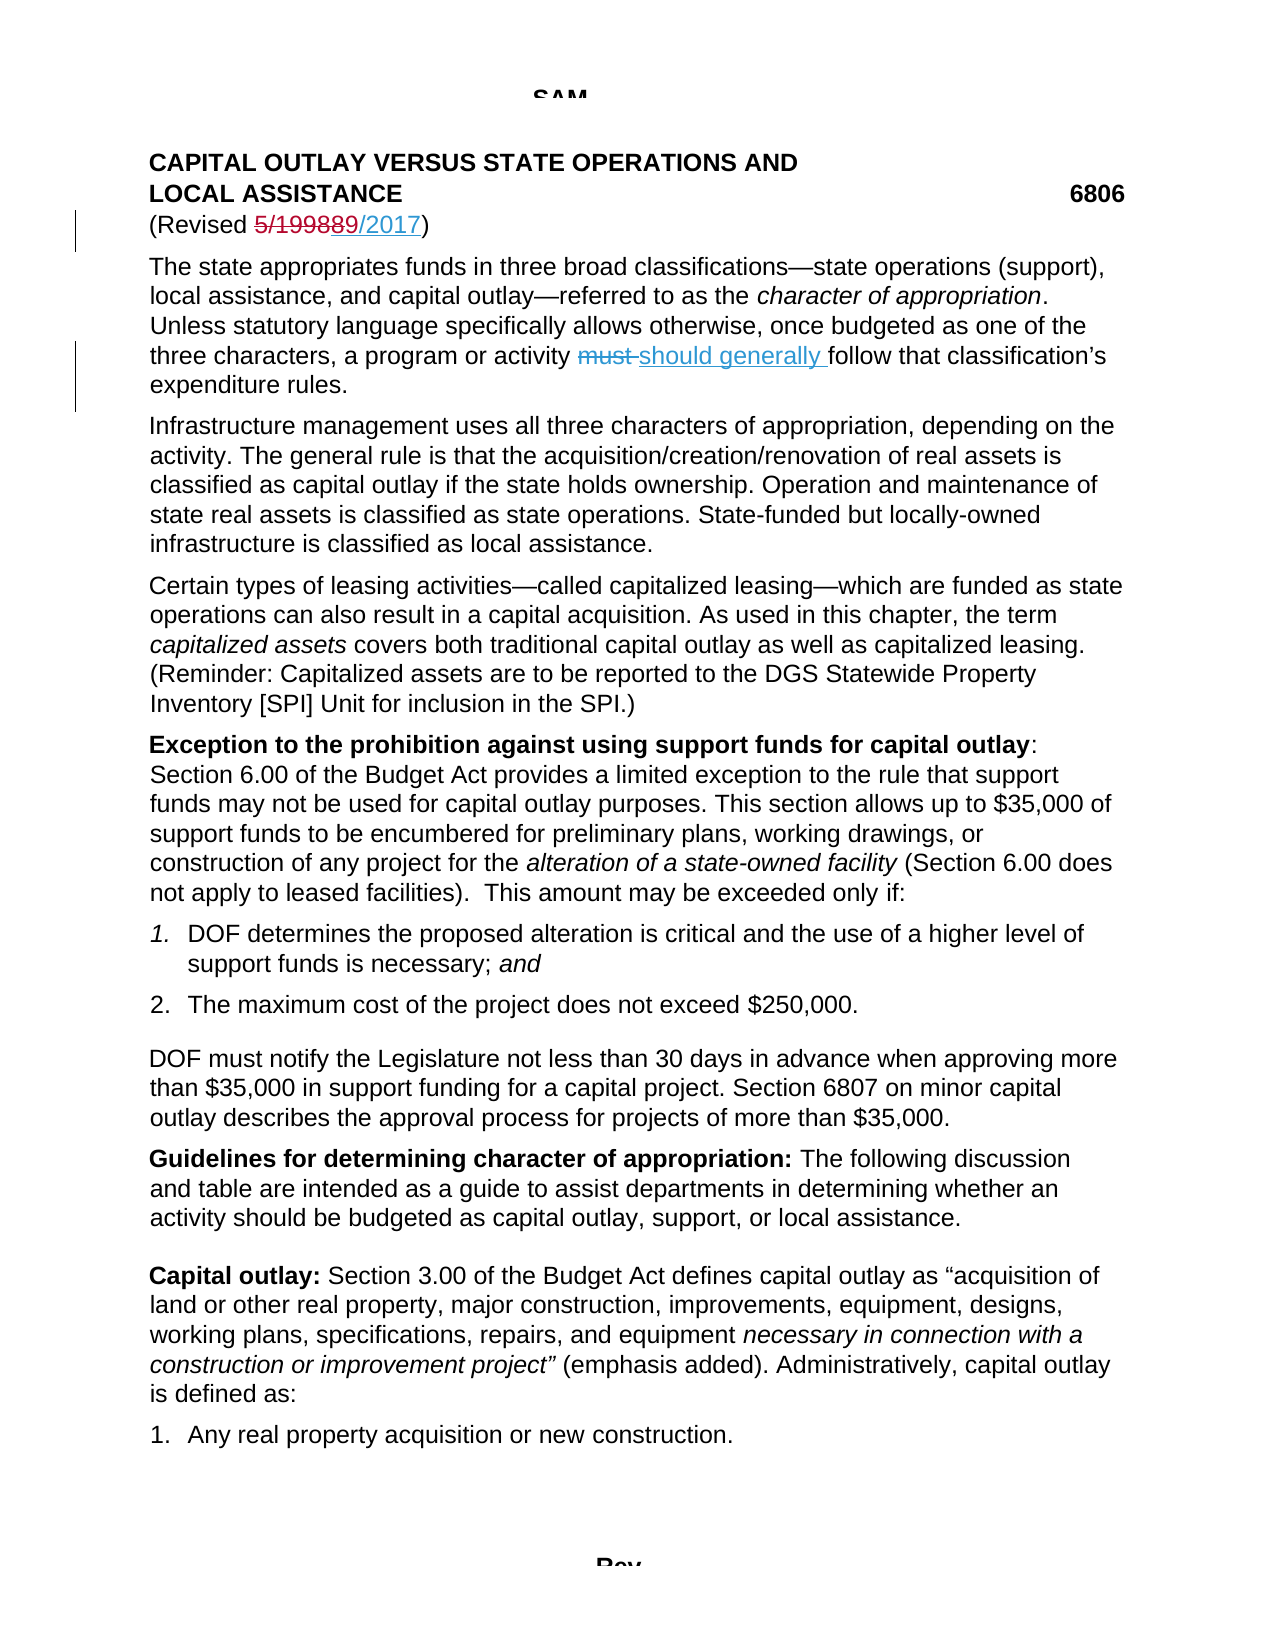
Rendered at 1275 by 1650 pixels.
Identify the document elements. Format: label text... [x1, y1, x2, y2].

text Infrastructure management uses all three characters of appropriation, depending on the activity. The general rule is that the acquisition/creation/renovation of real assets is classified as capital outlay if the state holds ownership. Operation and maintenance of state real assets is classified as state operations. State-funded but locally-owned infrastructure is classified as local assistance. [148, 411, 1118, 558]
text Capital outlay: Section 3.00 of the Budget Act defines capital outlay as “acquisition of land or other real property, major construction, improvements, equipment, designs, working plans, specifications, repairs, and equipment necessary in connection with a construction or improvement project” (emphasis added). Administratively, capital outlay is defined as: [148, 1261, 1118, 1408]
text LOCAL ASSISTANCE 6806 [148, 179, 1137, 208]
list The maximum cost of the project does not exceed $250,000. [150, 990, 1137, 1019]
list Any real property acquisition or new construction. [150, 1420, 1137, 1449]
text DOF must notify the Legislature not less than 30 days in advance when approving more than $35,000 in support funding for a capital project. Section 6807 on minor capital outlay describes the approval process for projects of more than $35,000. [148, 1044, 1121, 1132]
text Unless statutory language specifically allows otherwise, once budgeted as one of the three characters, a program or activity must should generally follow that classification’s expenditure rules. [149, 311, 1109, 399]
text (Revised 5/199889/2017) [148, 210, 1137, 239]
list DOF determines the proposed alteration is critical and the use of a higher level of support funds is necessary; and [150, 919, 1086, 977]
text The state appropriates funds in three broad classifications—state operations (support), local assistance, and capital outlay—referred to as the character of appropriation. [148, 251, 1108, 310]
text Exception to the prohibition against using support funds for capital outlay: Section 6.00 of the Budget Act provides a limited exception to the rule that support funds may not be used for capital outlay purposes. This section allows up to $35,000 of support funds to be encumbered for preliminary plans, working drawings, or construction of any project for the alteration of a state-owned facility (Section 6.00 does not apply to leased facilities). This amount may be exceeded only if: [148, 730, 1118, 907]
text Guidelines for determining character of appropriation: The following discussion and table are intended as a guide to assist departments in determining whether an activity should be budgeted as capital outlay, support, or local assistance. [148, 1144, 1108, 1232]
text CAPITAL OUTLAY VERSUS STATE OPERATIONS AND [148, 148, 1137, 177]
text Certain types of leasing activities—called capitalized leasing—which are funded as state operations can also result in a capital acquisition. As used in this chapter, the term capitalized assets covers both traditional capital outlay as well as capitalized leasing. (Reminder: Capitalized assets are to be reported to the DGS Statewide Property Inventory [SPI] Unit for inclusion in the SPI.) [148, 571, 1126, 718]
